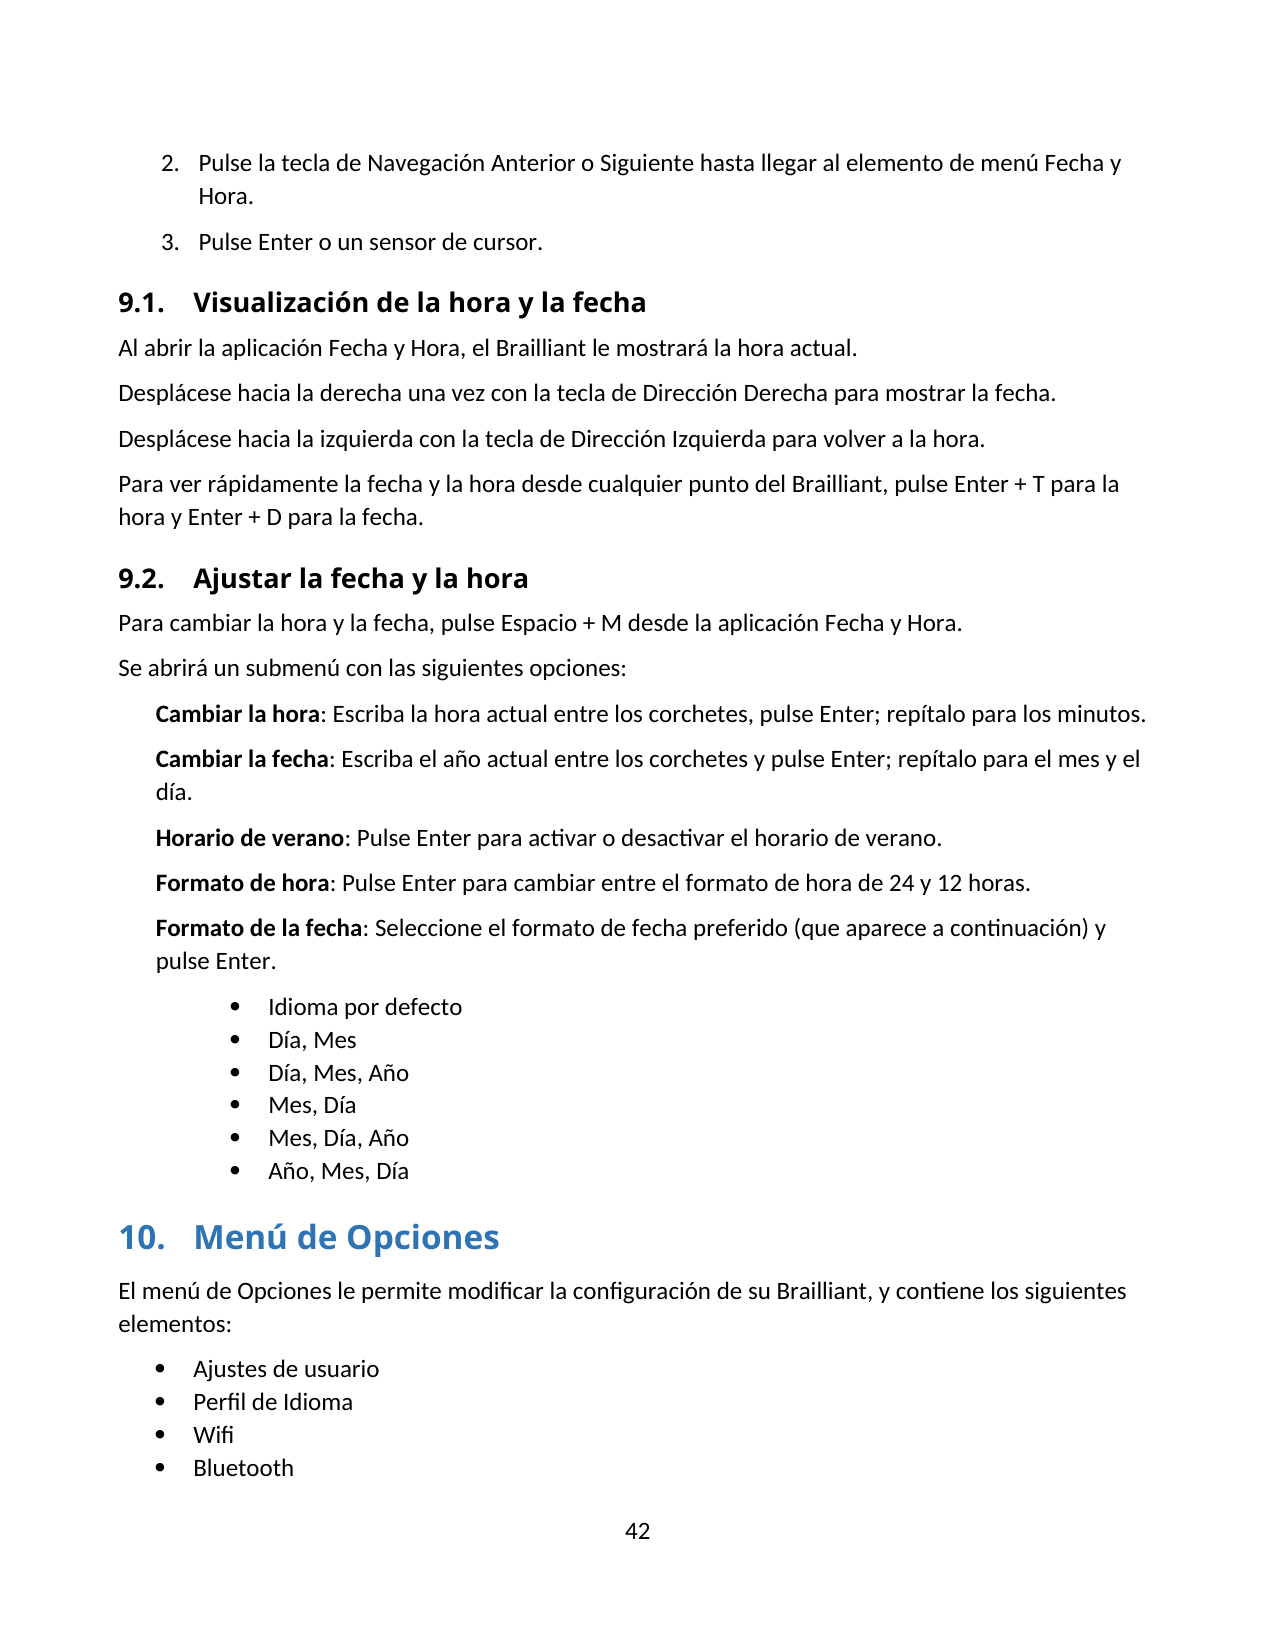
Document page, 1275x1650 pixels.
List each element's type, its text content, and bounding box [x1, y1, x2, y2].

list Pulse Enter o un sensor de cursor. [161, 226, 1157, 256]
list Año, Mes, Día [231, 1156, 1157, 1186]
list Wifi [156, 1419, 1157, 1449]
list Cambiar la fecha: Escriba el año actual entre los corchetes y pulse Enter; repítalo para el mes y el día. [118, 743, 1157, 807]
list Pulse la tecla de Navegación Anterior o Siguiente hasta llegar al elemento de menú Fecha y Hora. [161, 148, 1157, 211]
text Se abrirá un submenú con las siguientes opciones: [118, 653, 1157, 683]
subtitle Menú de Opciones [118, 1213, 1157, 1259]
text El menú de Opciones le permite modificar la configuración de su Brailliant, y contiene los siguientes elementos: [118, 1275, 1157, 1338]
text Desplácese hacia la izquierda con la tecla de Dirección Izquierda para volver a la hora. [118, 423, 1157, 453]
list Idioma por defecto [231, 991, 1157, 1021]
list Mes, Día, Año [231, 1123, 1157, 1153]
list Cambiar la hora: Escriba la hora actual entre los corchetes, pulse Enter; repítalo para los minutos. [118, 698, 1157, 728]
list Ajustes de usuario [156, 1353, 1157, 1384]
text Formato de hora: Pulse Enter para cambiar entre el formato de hora de 24 y 12 horas. [156, 867, 1157, 898]
list Día, Mes [231, 1024, 1157, 1054]
text Desplácese hacia la derecha una vez con la tecla de Dirección Derecha para mostrar la fecha. [118, 377, 1157, 408]
list Bluetooth [156, 1452, 1157, 1482]
subtitle Visualización de la hora y la fecha [118, 284, 1157, 321]
list Perfil de Idioma [156, 1386, 1157, 1417]
subtitle Ajustar la fecha y la hora [118, 559, 1157, 596]
list Mes, Día [231, 1090, 1157, 1120]
list Día, Mes, Año [231, 1057, 1157, 1087]
text Al abrir la aplicación Fecha y Hora, el Brailliant le mostrará la hora actual. [118, 332, 1157, 362]
text Para ver rápidamente la fecha y la hora desde cualquier punto del Brailliant, pulse Enter + T para la hora y Enter + D para la fecha. [118, 468, 1157, 532]
list Horario de verano: Pulse Enter para activar o desactivar el horario de verano. [118, 822, 1157, 852]
text Para cambiar la hora y la fecha, pulse Espacio + M desde la aplicación Fecha y Hora. [118, 607, 1157, 638]
text Formato de la fecha: Seleccione el formato de fecha preferido (que aparece a continuación) y pulse Enter. [156, 913, 1157, 976]
